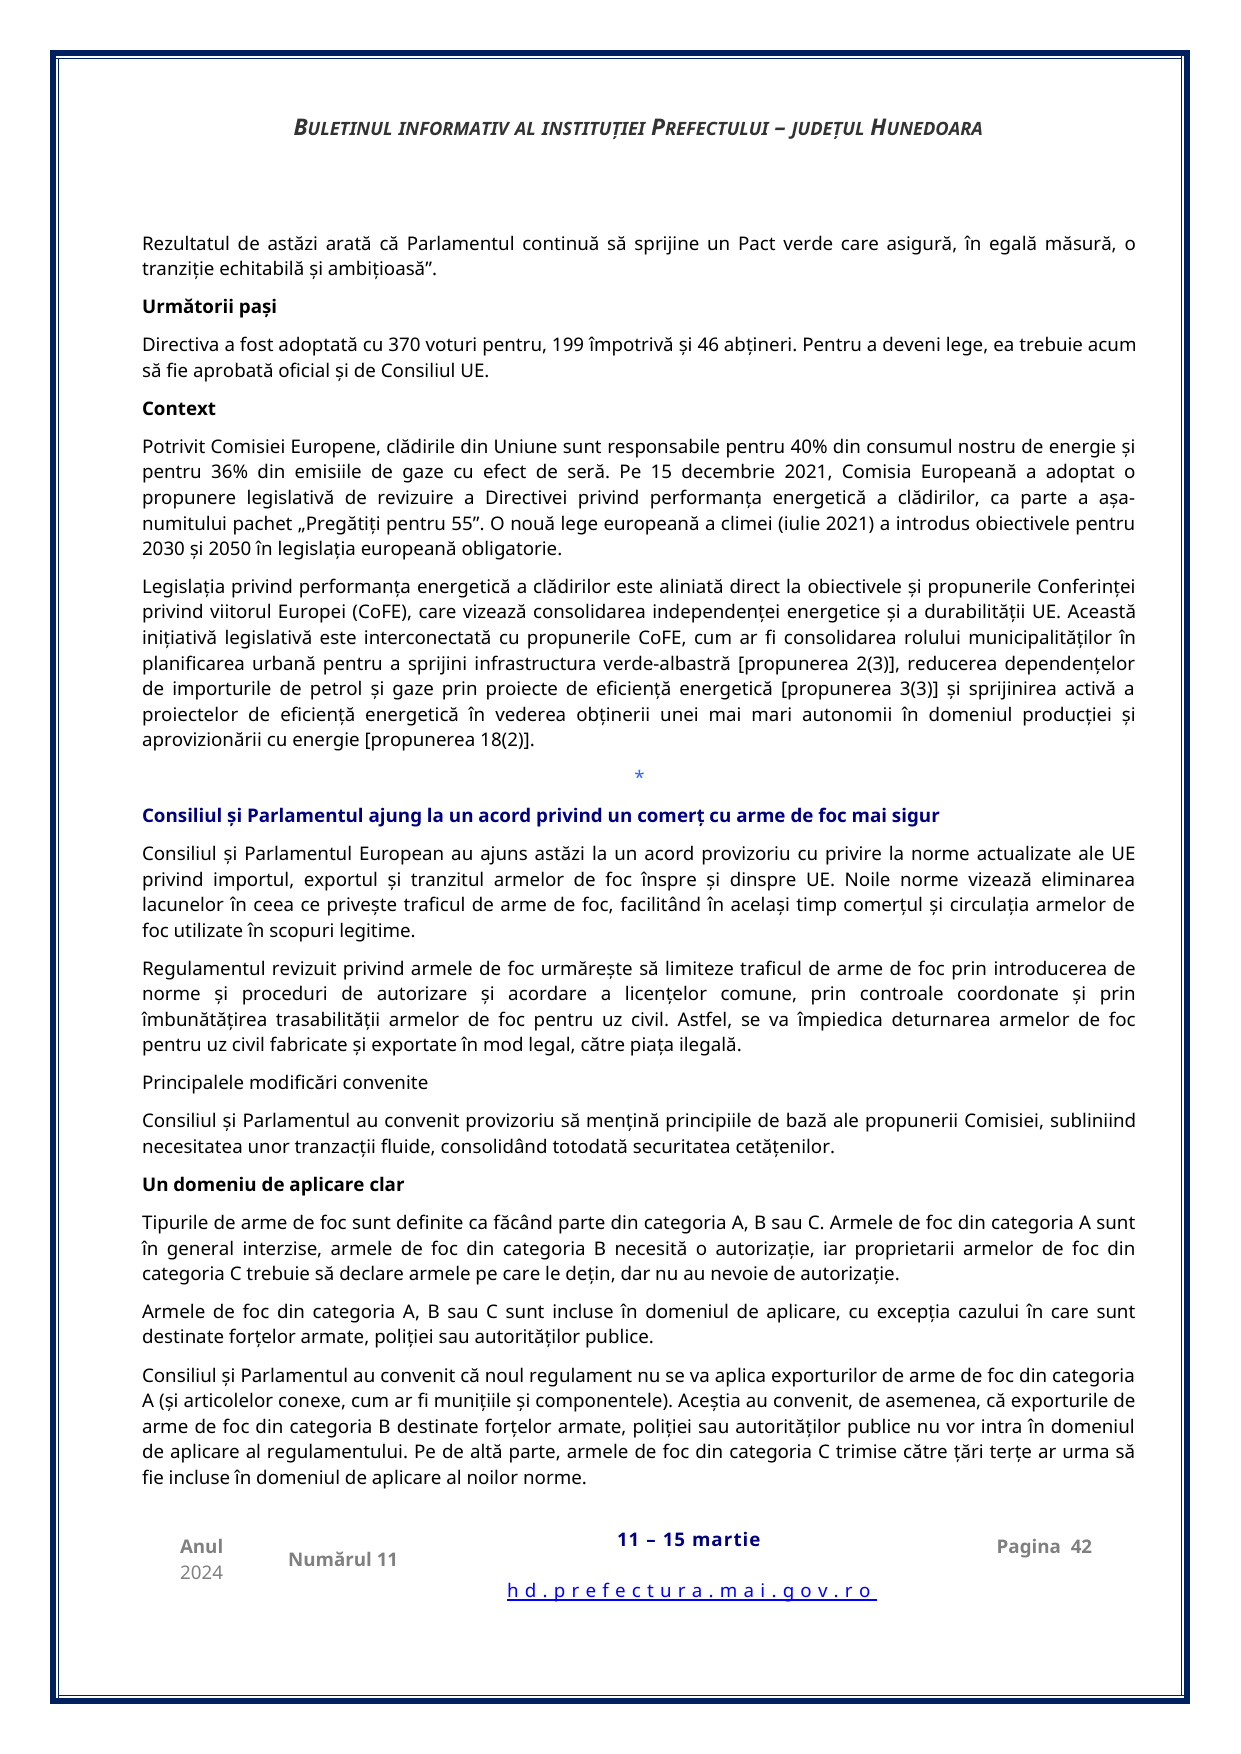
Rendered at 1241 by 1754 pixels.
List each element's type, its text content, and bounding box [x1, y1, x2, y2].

text Consiliul și Parlamentul au convenit că noul regulament nu se va aplica exporturilor de arme de foc din categoria A (și articolelor conexe, cum ar fi munițiile și componentele). Aceștia au convenit, de asemenea, că exporturile de arme de foc din categoria B destinate forțelor armate, poliției sau autorităților publice nu vor intra în domeniul de aplicare al regulamentului. Pe de altă parte, armele de foc din categoria C trimise către țări terțe ar urma să fie incluse în domeniul de aplicare al noilor norme. [142, 1362, 1137, 1489]
text Legislația privind performanța energetică a clădirilor este aliniată direct la obiectivele și propunerile Conferinței privind viitorul Europei (CoFE), care vizează consolidarea independenței energetice și a durabilității UE. Această inițiativă legislativă este interconectată cu propunerile CoFE, cum ar fi consolidarea rolului municipalităților în planificarea urbană pentru a sprijini infrastructura verde-albastră [propunerea 2(3)], reducerea dependențelor de importurile de petrol și gaze prin proiecte de eficiență energetică [propunerea 3(3)] și sprijinirea activă a proiectelor de eficiență energetică în vederea obținerii unei mai mari autonomii în domeniul producției și aprovizionării cu energie [propunerea 18(2)]. [142, 573, 1137, 752]
text Potrivit Comisiei Europene, clădirile din Uniune sunt responsabile pentru 40% din consumul nostru de energie și pentru 36% din emisiile de gaze cu efect de seră. Pe 15 decembrie 2021, Comisia Europeană a adoptat o propunere legislativă de revizuire a Directivei privind performanța energetică a clădirilor, ca parte a așa-numitului pachet „Pregătiți pentru 55”. O nouă lege europeană a climei (iulie 2021) a introdus obiectivele pentru 2030 și 2050 în legislația europeană obligatorie. [142, 433, 1137, 561]
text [142, 230, 1137, 281]
text Context [142, 395, 1137, 421]
text * [142, 764, 1137, 790]
text Un domeniu de aplicare clar [142, 1171, 1137, 1197]
text Consiliul și Parlamentul ajung la un acord privind un comerț cu arme de foc mai sigur [142, 802, 1137, 828]
text Consiliul și Parlamentul European au ajuns astăzi la un acord provizoriu cu privire la norme actualizate ale UE privind importul, exportul și tranzitul armelor de foc înspre și dinspre UE. Noile norme vizează eliminarea lacunelor în ceea ce privește traficul de arme de foc, facilitând în același timp comerțul și circulația armelor de foc utilizate în scopuri legitime. [142, 841, 1137, 943]
text Regulamentul revizuit privind armele de foc urmărește să limiteze traficul de arme de foc prin introducerea de norme și proceduri de autorizare și acordare a licențelor comune, prin controale coordonate și prin îmbunătățirea trasabilității armelor de foc pentru uz civil. Astfel, se va împiedica deturnarea armelor de foc pentru uz civil fabricate și exportate în mod legal, către piața ilegală. [142, 955, 1137, 1057]
text Armele de foc din categoria A, B sau C sunt incluse în domeniul de aplicare, cu excepția cazului în care sunt destinate forțelor armate, poliției sau autorităților publice. [142, 1298, 1137, 1349]
text Principalele modificări convenite [142, 1070, 1137, 1095]
text Următorii pași [142, 294, 1137, 319]
text Tipurile de arme de foc sunt definite ca făcând parte din categoria A, B sau C. Armele de foc din categoria A sunt în general interzise, armele de foc din categoria B necesită o autorizație, iar proprietarii armelor de foc din categoria C trebuie să declare armele pe care le dețin, dar nu au nevoie de autorizație. [142, 1209, 1137, 1286]
text Consiliul și Parlamentul au convenit provizoriu să mențină principiile de bază ale propunerii Comisiei, subliniind necesitatea unor tranzacții fluide, consolidând totodată securitatea cetățenilor. [142, 1108, 1137, 1159]
text Directiva a fost adoptată cu 370 voturi pentru, 199 împotrivă și 46 abțineri. Pentru a deveni lege, ea trebuie acum să fie aprobată oficial și de Consiliul UE. [142, 332, 1137, 383]
